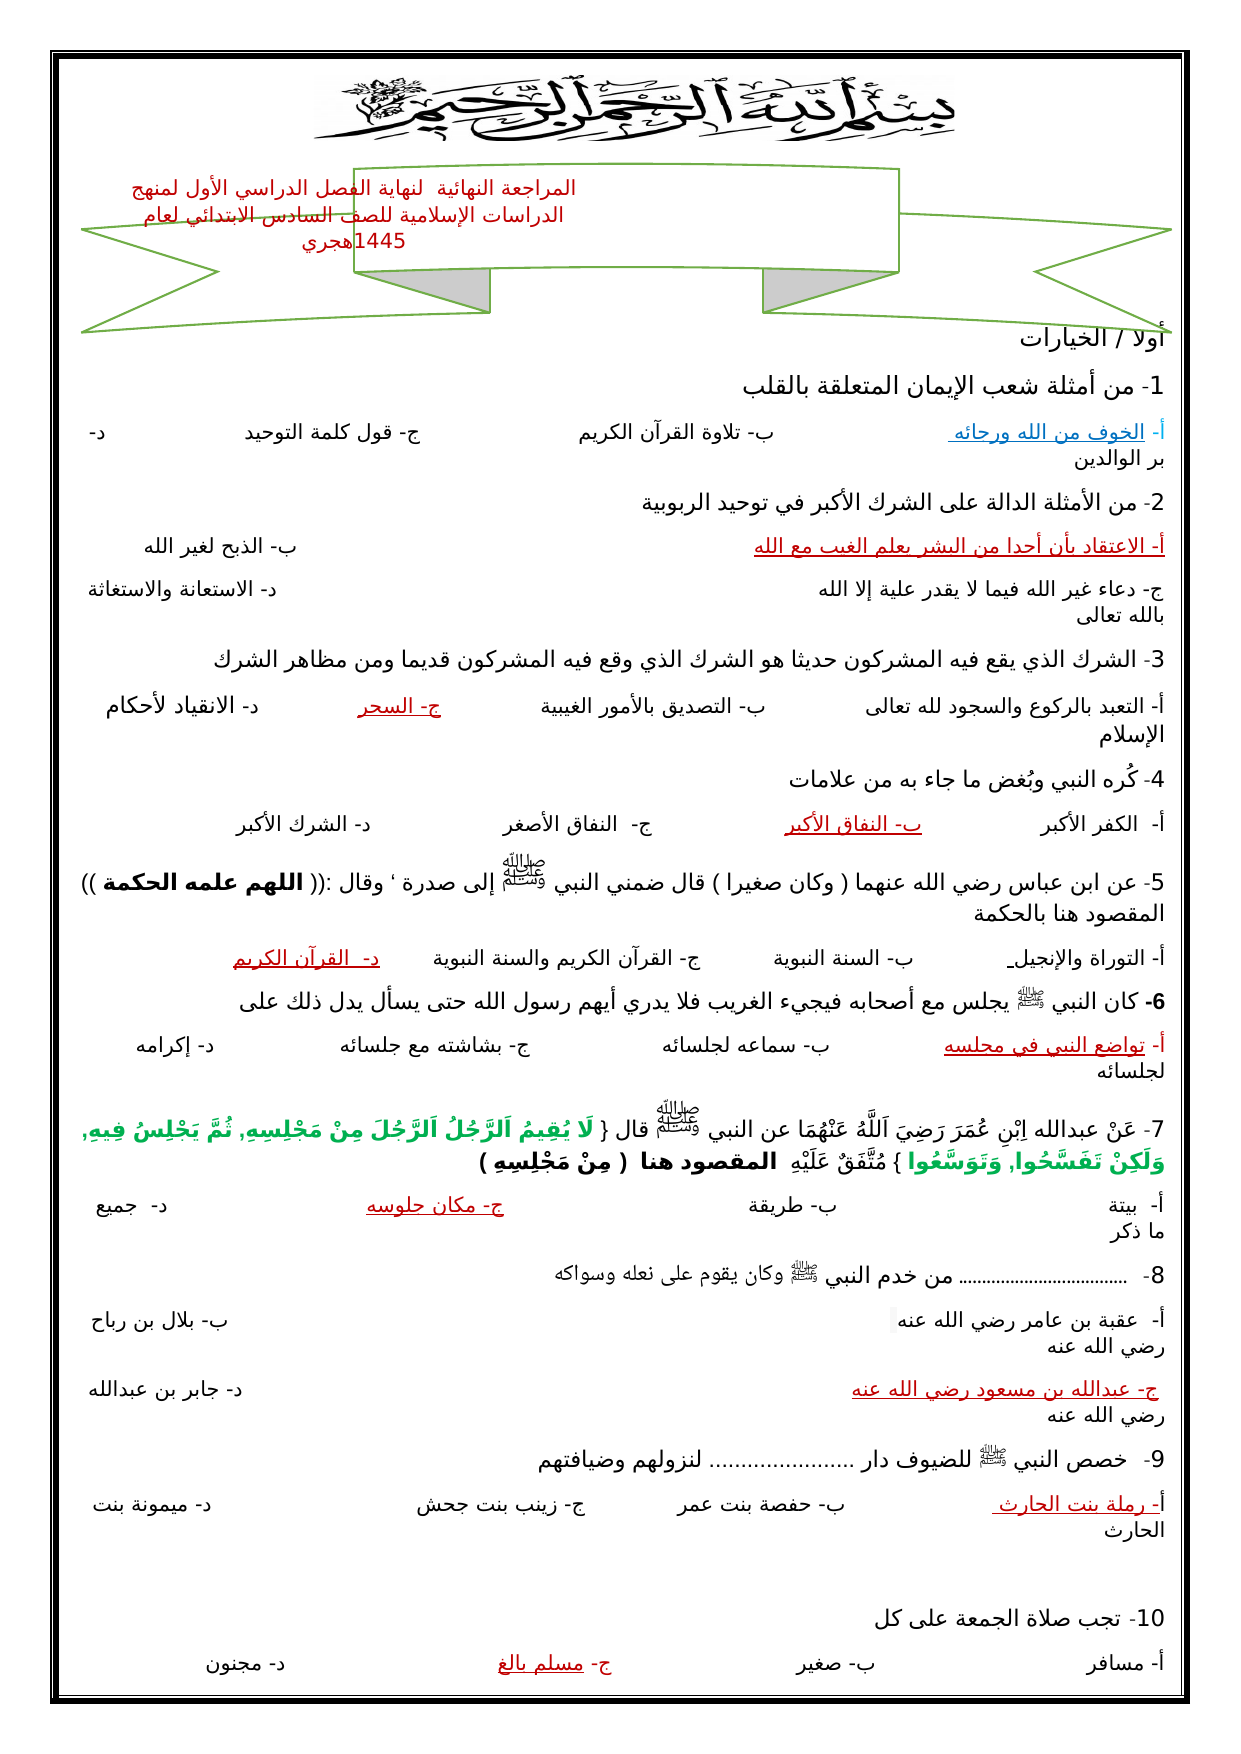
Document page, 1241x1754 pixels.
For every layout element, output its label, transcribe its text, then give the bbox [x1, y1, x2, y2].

text 2- من الأمثلة الدالة على الشرك الأكبر في توحيد الربوبية [75, 489, 1165, 516]
text أ- عقبة بن عامر رضي الله عنه ب- بلال بن رباح رضي الله عنه [75, 1308, 1165, 1358]
text أ- التعبد بالركوع والسجود لله تعالى ب- التصديق بالأمور الغيبية ج- السحر د- الانقياد لأحكام الإسلام [75, 692, 1165, 748]
text ج- عبدالله بن مسعود رضي الله عنه د- جابر بن عبدالله رضي الله عنه [75, 1377, 1165, 1427]
text أ- تواضع النبي في مجلسه ب- سماعه لجلسائه ج- بشاشته مع جلسائه د- إكرامه لجلسائه [75, 1033, 1165, 1084]
text أ- الخوف من الله ورجائه ب- تلاوة القرآن الكريم ج- قول كلمة التوحيد د- بر الوالدين [75, 420, 1165, 470]
text ج- دعاء غير الله فيما لا يقدر علية إلا الله د- الاستعانة والاستغاثة بالله تعالى [75, 577, 1165, 628]
text 4- كُره النبي وبُغض ما جاء به من علامات [75, 766, 1165, 794]
text أ- التوراة والإنجيل ب- السنة النبوية ج- القرآن الكريم والسنة النبوية د- القرآن الكريم [75, 946, 1165, 970]
text 8- .................................... من خدم النبي ﷺ وكان يقوم على نعله وسواكه [75, 1262, 1165, 1289]
text 9- خصص النبي ﷺ للضيوف دار ....................... لنزولهم وضيافتهم [75, 1446, 1165, 1473]
text 7- عَنْ عبدالله اِبْنِ عُمَرَ رَضِيَ اَللَّهُ عَنْهُمَا عن النبي ﷺ قال { لَا يُقِيمُ اَلرَّجُلُ اَلرَّجُلَ مِنْ مَجْلِسِهِ, ثُمَّ يَجْلِسُ فِيهِ, وَلَكِنْ تَفَسَّحُوا, وَتَوَسَّعُوا } مُتَّفَقٌ عَلَيْهِ ‏ المقصود هنا ( مِنْ مَجْلِسِهِ ) [75, 1102, 1165, 1174]
text 6- كان النبي ﷺ يجلس مع أصحابه فيجيء الغريب فلا يدري أيهم رسول الله حتى يسأل يدل ذلك على [75, 988, 1165, 1015]
picture [313, 75, 954, 141]
text أولا / الخيارات [75, 323, 1165, 352]
text 1- من أمثلة شعب الإيمان المتعلقة بالقلب [75, 371, 1165, 401]
text 10- تجب صلاة الجمعة على كل [75, 1605, 1165, 1632]
text 3- الشرك الذي يقع فيه المشركون حديثا هو الشرك الذي وقع فيه المشركون قديما ومن مظاهر الشرك [75, 646, 1165, 673]
text أ- رملة بنت الحارث ب- حفصة بنت عمر ج- زينب بنت جحش د- ميمونة بنت الحارث [75, 1492, 1165, 1542]
text أ- بيتة ب- طريقة ج- مكان جلوسه د- جميع ما ذكر [75, 1193, 1165, 1244]
text أ- الكفر الأكبر ب- النفاق الأكبر ج- النفاق الأصغر د- الشرك الأكبر [75, 812, 1165, 837]
text أ- الاعتقاد بأن أحدا من البشر يعلم الغيب مع الله ب- الذبح لغير الله [75, 534, 1165, 559]
text أ- مسافر ب- صغير ج- مسلم بالغ د- مجنون [75, 1651, 1165, 1675]
text 5- عن ابن عباس رضي الله عنهما ( وكان صغيرا ) قال ضمني النبي ﷺ إلى صدرة ‘ وقال :(( اللهم علمه الحكمة )) المقصود هنا بالحكمة [75, 855, 1165, 927]
